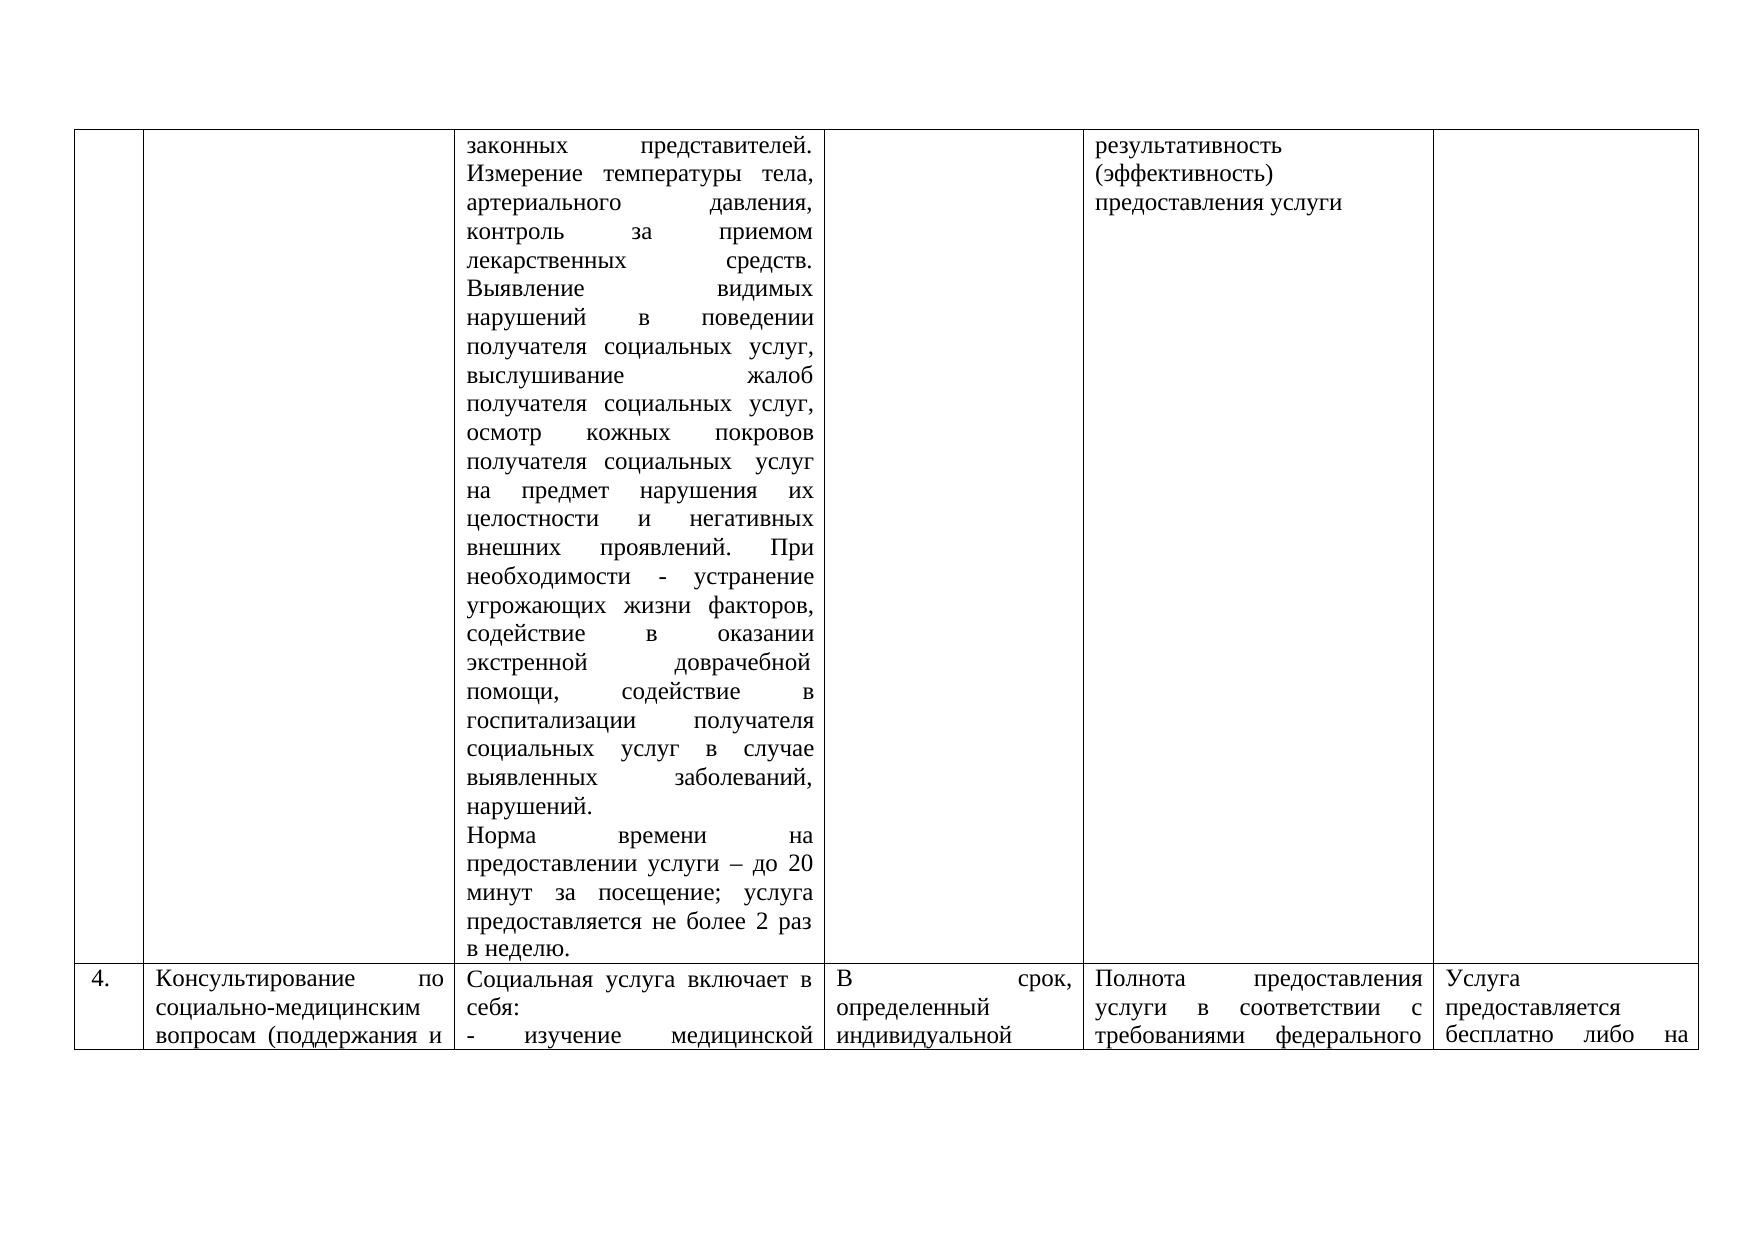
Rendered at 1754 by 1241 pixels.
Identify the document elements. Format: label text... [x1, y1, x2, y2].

table_cell Социальная услуга включает в себя: - изучение медицинской [455, 964, 824, 1049]
table_header [75, 130, 143, 963]
table_cell Консультирование по социально-медицинским вопросам (поддержания и [144, 964, 454, 1049]
table_cell 4. [75, 964, 143, 1049]
table_header [825, 130, 1083, 963]
table_cell Полнота предоставления услуги в соответствии с требованиями федерального [1084, 964, 1433, 1049]
table_cell В срок, определенный индивидуальной [825, 964, 1083, 1049]
table_header [144, 130, 454, 963]
table_header [1434, 130, 1698, 963]
table_header законных представителей. Измерение температуры тела, артериального давления, контроль за приемом лекарственных средств. Выявление видимых нарушений в поведении получателя социальных услуг, выслушивание жалоб получателя социальных услуг, осмотр кожных покровов получателя социальных услуг на предмет нарушения их целостности и негативных внешних проявлений. При необходимости - устранение угрожающих жизни факторов, содействие в оказании экстренной доврачебной помощи, содействие в госпитализации получателя социальных услуг в случае выявленных заболеваний, нарушений. Норма времени на предоставлении услуги – до 20 минут за посещение; услуга предоставляется не более 2 раз в неделю. [455, 130, 824, 963]
table_cell Услуга предоставляется бесплатно либо на [1434, 964, 1698, 1049]
table_header результативность (эффективность) предоставления услуги [1084, 130, 1433, 963]
